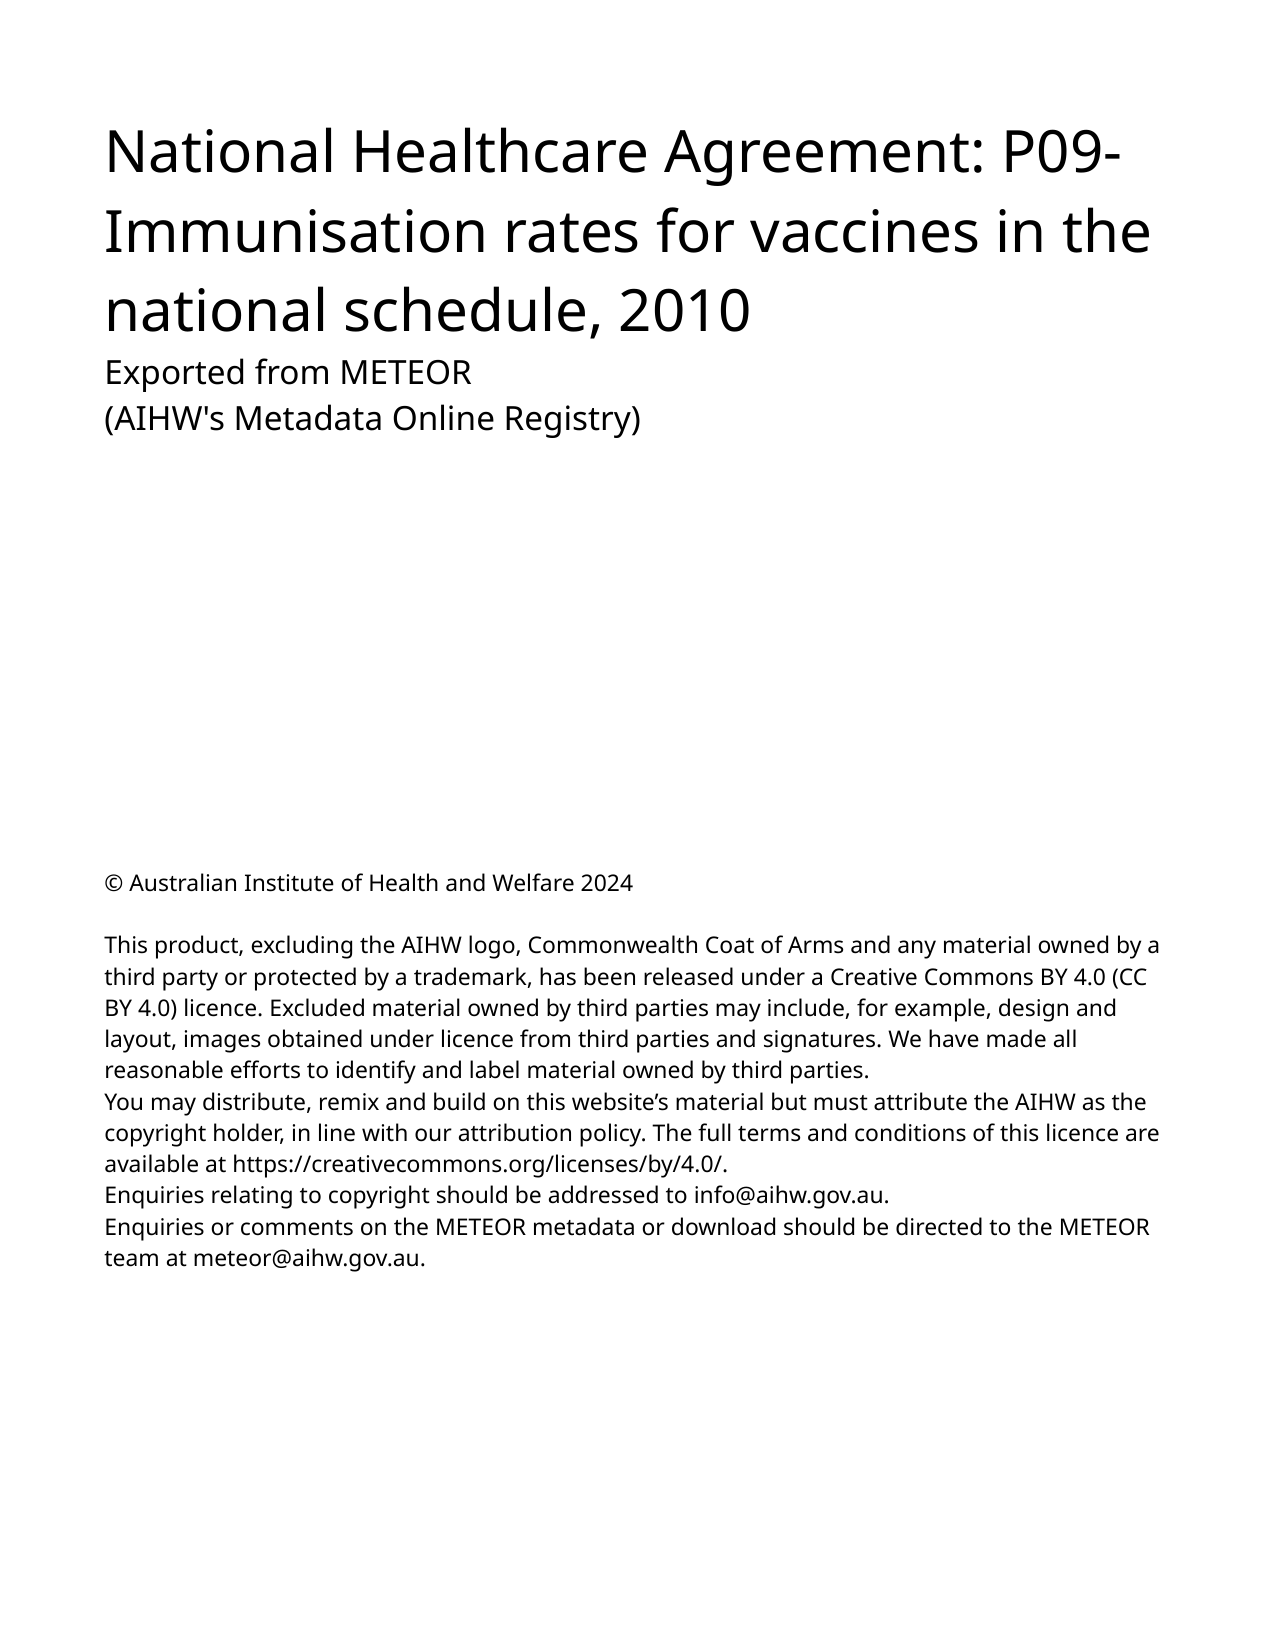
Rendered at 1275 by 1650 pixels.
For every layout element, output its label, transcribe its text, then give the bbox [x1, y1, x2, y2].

text Enquiries relating to copyright should be addressed to info@aihw.gov.au. [104, 1179, 1171, 1211]
text Enquiries or comments on the METEOR metadata or download should be directed to the METEOR team at meteor@aihw.gov.au. [104, 1211, 1171, 1273]
text This product, excluding the AIHW logo, Commonwealth Coat of Arms and any material owned by a third party or protected by a trademark, has been released under a Creative Commons BY 4.0 (CC BY 4.0) licence. Excluded material owned by third parties may include, for example, design and layout, images obtained under licence from third parties and signatures. We have made all reasonable efforts to identify and label material owned by third parties. [104, 929, 1171, 1086]
text © Australian Institute of Health and Welfare 2024 [104, 867, 1171, 898]
text You may distribute, remix and build on this website’s material but must attribute the AIHW as the copyright holder, in line with our attribution policy. The full terms and conditions of this licence are available at https://creativecommons.org/licenses/by/4.0/. [104, 1086, 1171, 1179]
title National Healthcare Agreement: P09-Immunisation rates for vaccines in the national schedule, 2010 [104, 110, 1171, 349]
subtitle Exported from METEOR [104, 349, 1171, 394]
subtitle (AIHW's Metadata Online Registry) [104, 394, 1171, 440]
